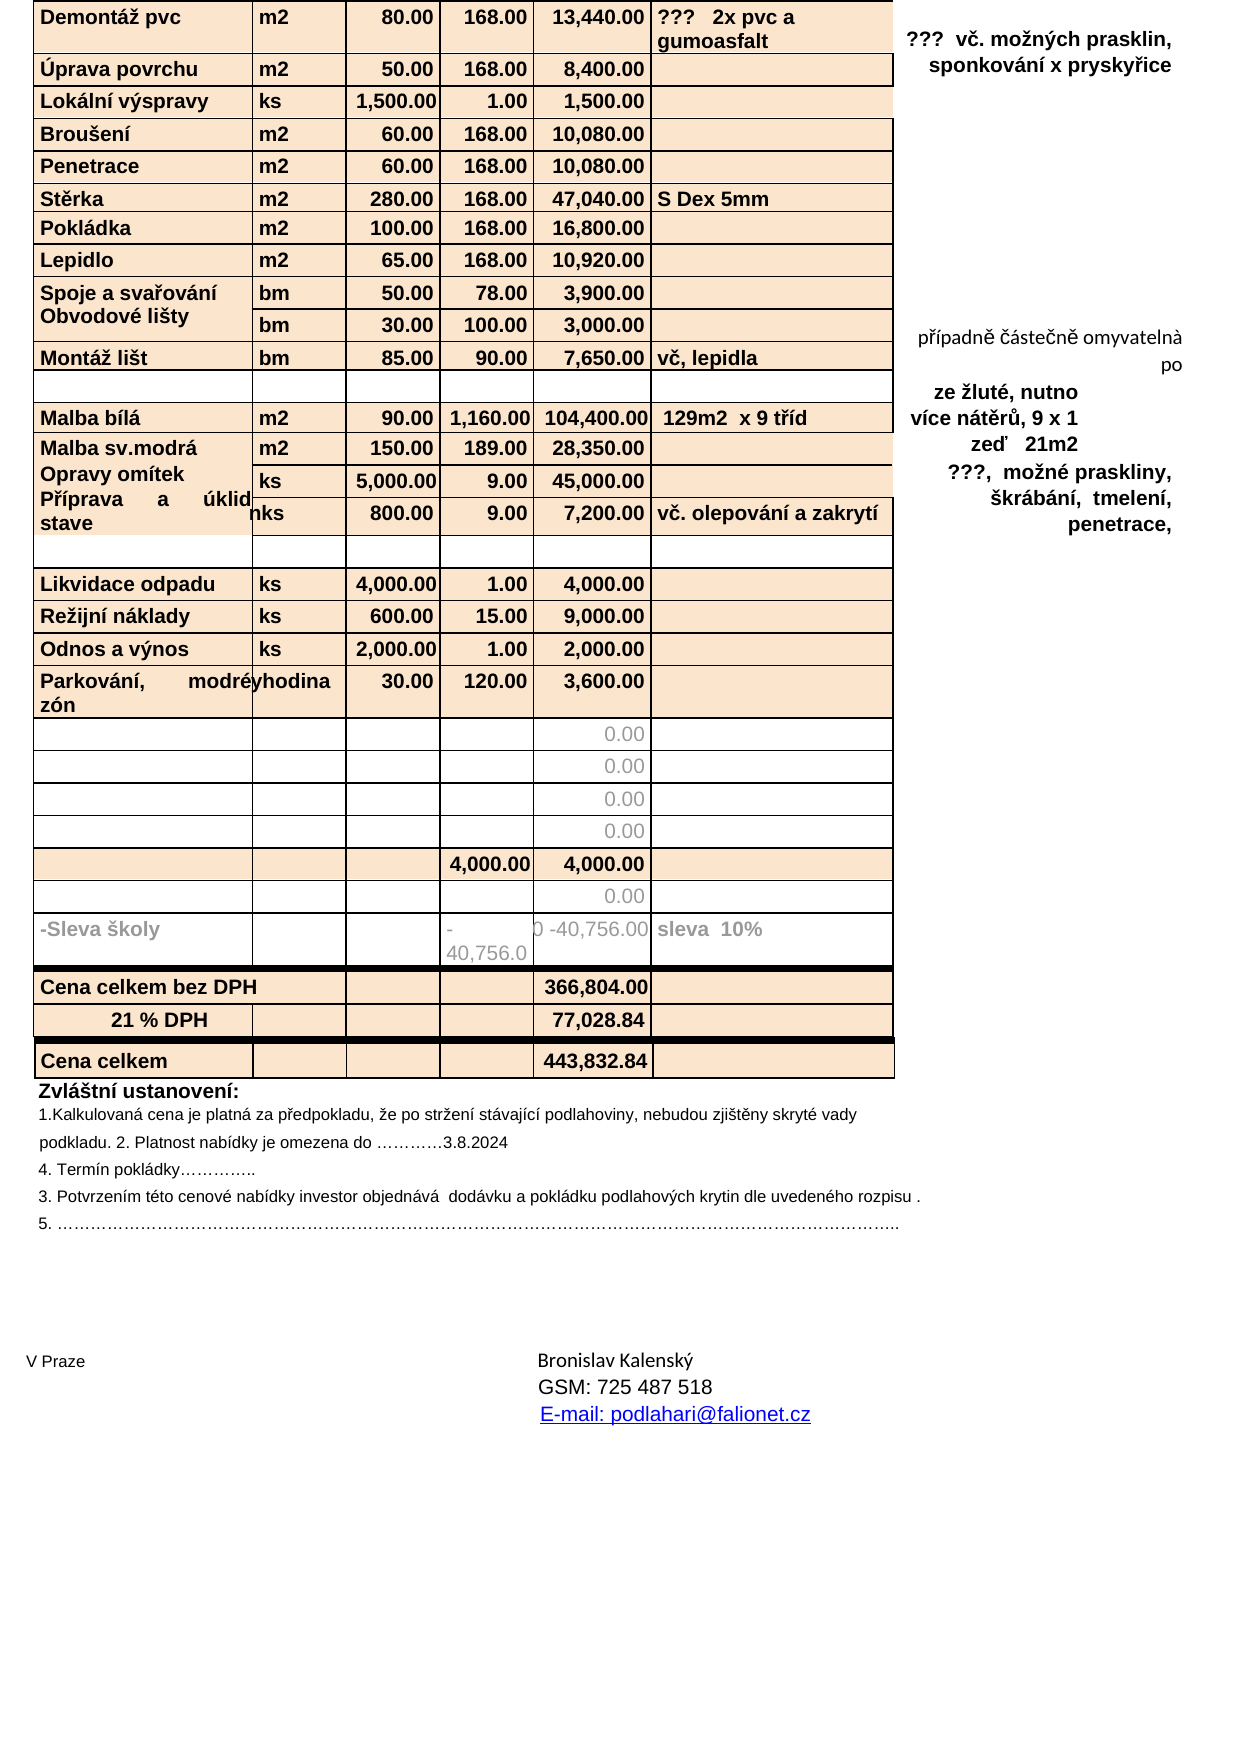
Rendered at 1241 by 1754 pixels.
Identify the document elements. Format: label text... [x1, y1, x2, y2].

table_cell m2 [253, 119, 345, 150]
table_cell [34, 371, 252, 402]
table_cell [253, 719, 345, 749]
table_cell 4,000.00 [441, 849, 533, 879]
table_cell 15.00 [441, 601, 533, 632]
text ??? vč. možných prasklin, sponkování x pryskyřice [652, 27, 1172, 77]
table_cell [652, 310, 892, 341]
table_cell Spoje a svařování Obvodové lišty [34, 277, 252, 341]
table_cell 4,000.00 [347, 569, 439, 600]
table_cell [441, 784, 533, 814]
table_cell m2 [253, 152, 345, 182]
table_cell yhodina [253, 666, 345, 717]
table_cell 280.00 [347, 184, 439, 211]
table_cell Pokládka [34, 212, 252, 243]
table_cell 65.00 [347, 245, 439, 276]
table_cell [34, 881, 252, 912]
table_cell -Sleva školy [34, 914, 252, 964]
table_cell 0 -40,756.00 [534, 914, 650, 964]
table_cell 104,400.00 [534, 403, 650, 432]
table_cell Lokální výspravy [34, 87, 252, 117]
table_header 80.00 [347, 2, 439, 52]
table_cell [347, 1005, 439, 1036]
table_cell 60.00 [347, 152, 439, 182]
table_cell Úprava povrchu [34, 54, 252, 85]
table_cell 1,160.00 [441, 403, 533, 432]
table_cell Lepidlo [34, 245, 252, 276]
table_cell Montáž lišt [34, 342, 252, 369]
table_cell [253, 371, 345, 402]
table_cell Broušení [34, 119, 252, 150]
table_cell [652, 464, 893, 497]
table_cell [652, 972, 892, 1003]
table_cell 2,000.00 [534, 634, 650, 665]
table_cell [652, 634, 892, 665]
table_cell 100.00 [347, 212, 439, 243]
table_cell [253, 816, 345, 847]
table_header Cena celkem [36, 1044, 252, 1077]
table_cell [534, 371, 650, 402]
table_cell [652, 371, 892, 402]
table_cell m2 [253, 54, 345, 85]
text ???, možné praskliny, škrábání, tmelení, penetrace, [893, 459, 1172, 536]
table_cell [34, 849, 252, 879]
text GSM: 725 487 518 [68, 1375, 1182, 1399]
table_cell [652, 536, 892, 567]
text V Praze Bronislav Kalenský [26, 1347, 1182, 1372]
table_cell [253, 1005, 345, 1036]
table_cell 9.00 [441, 466, 533, 497]
table_cell 78.00 [441, 277, 533, 308]
table_cell m2 [253, 403, 345, 432]
table_cell vč, lepidla [652, 342, 892, 369]
table_cell [652, 1005, 892, 1036]
table_cell 168.00 [441, 119, 533, 150]
text Zvláštní ustanovení: [38, 1079, 331, 1102]
table_cell [253, 784, 345, 814]
table_cell 168.00 [441, 184, 533, 211]
table_cell bm [253, 277, 345, 308]
table_cell [534, 536, 650, 567]
table_cell [652, 152, 892, 182]
table_cell 7,650.00 [534, 342, 650, 369]
table_cell 9.00 [441, 498, 533, 535]
table_cell [347, 719, 439, 749]
table_cell 10,080.00 [534, 152, 650, 182]
table_cell [253, 914, 345, 964]
table_header [254, 1044, 346, 1077]
table_cell 4,000.00 [534, 569, 650, 600]
table_cell [253, 881, 345, 912]
text případně částečně omyvatelnà po [894, 324, 1182, 377]
table_cell ks [253, 466, 345, 497]
table_cell bm [253, 310, 345, 341]
table_cell ks [253, 569, 345, 600]
table_cell 0.00 [534, 816, 650, 847]
table_cell 0.00 [534, 751, 650, 782]
table_cell Penetrace [34, 152, 252, 182]
table_cell 90.00 [347, 403, 439, 432]
table_cell [652, 719, 892, 749]
table_cell [441, 1005, 533, 1036]
table_cell m2 [253, 184, 345, 211]
table_cell 189.00 [441, 433, 533, 464]
table_cell 0.00 [534, 881, 650, 912]
table_cell 5,000.00 [347, 466, 439, 497]
table_cell 16,800.00 [534, 212, 650, 243]
table_cell 2,000.00 [347, 634, 439, 665]
table_header [441, 1044, 533, 1077]
table_cell [441, 816, 533, 847]
table_cell [347, 371, 439, 402]
table_cell ks [253, 601, 345, 632]
table_cell 50.00 [347, 54, 439, 85]
table_cell [347, 914, 439, 964]
table_cell 1.00 [441, 634, 533, 665]
table_cell 1,500.00 [534, 87, 650, 117]
text 3. Potvrzením této cenové nabídky investor objednává dodávku a pokládku podlahových krytin dle uvedeného rozpisu . [38, 1187, 926, 1206]
table_cell [441, 881, 533, 912]
table_cell 120.00 [441, 666, 533, 717]
table_header m2 [253, 2, 345, 52]
table_header [654, 1044, 894, 1077]
table_cell [441, 371, 533, 402]
table_cell [441, 972, 533, 1003]
table_cell S Dex 5mm [652, 184, 892, 211]
table_cell 77,028.84 [534, 1005, 650, 1036]
table_header 443,832.84 [534, 1044, 652, 1077]
table_cell 3,600.00 [534, 666, 650, 717]
table_cell [652, 601, 892, 632]
table_cell 1.00 [441, 87, 533, 117]
table_cell nks [253, 498, 345, 535]
table_cell 4,000.00 [534, 849, 650, 879]
table_cell Malba bílá [34, 403, 252, 432]
table_cell [652, 751, 892, 782]
table_cell [34, 535, 252, 567]
table_cell 28,350.00 [534, 433, 650, 464]
table_cell [347, 849, 439, 879]
table_cell 30.00 [347, 666, 439, 717]
table_cell 129m2 x 9 tříd [652, 403, 892, 432]
table_cell 0.00 [534, 784, 650, 814]
table_cell 3,000.00 [534, 310, 650, 341]
table_cell 168.00 [441, 212, 533, 243]
table_cell [652, 666, 892, 717]
text 4. Termín pokládky………….. [38, 1159, 926, 1179]
table_cell sleva 10% [652, 914, 892, 964]
table_cell 168.00 [441, 152, 533, 182]
table_cell 7,200.00 [534, 498, 650, 535]
table_header [347, 1044, 439, 1077]
table_cell m2 [253, 245, 345, 276]
table_cell Stěrka [34, 184, 252, 211]
table_header 168.00 [441, 2, 533, 52]
table_cell 60.00 [347, 119, 439, 150]
table_cell [652, 119, 892, 150]
table_cell [34, 751, 252, 782]
table_cell 21 % DPH [34, 1005, 252, 1036]
table_cell [34, 784, 252, 814]
table_cell 1.00 [441, 569, 533, 600]
table_cell m2 [253, 433, 345, 464]
table_cell [34, 719, 252, 749]
table_cell [652, 569, 892, 600]
table_cell 90.00 [441, 342, 533, 369]
table_cell [652, 54, 892, 85]
table_cell 100.00 [441, 310, 533, 341]
table_cell 10,920.00 [534, 245, 650, 276]
table_cell [652, 816, 892, 847]
table_cell vč. olepování a zakrytí [652, 498, 892, 535]
table_header Demontáž pvc [34, 2, 252, 52]
table_cell [652, 784, 892, 814]
table_cell [347, 536, 439, 567]
table_cell [652, 277, 892, 308]
table_cell m2 [253, 212, 345, 243]
table_cell 10,080.00 [534, 119, 650, 150]
table_cell 0.00 [534, 719, 650, 749]
table_cell ks [253, 634, 345, 665]
table_cell [441, 719, 533, 749]
table_header 13,440.00 [534, 2, 650, 52]
table_cell [652, 433, 893, 464]
table_cell 168.00 [441, 54, 533, 85]
table_cell bm [253, 342, 345, 369]
table_cell [253, 536, 345, 567]
table_cell 45,000.00 [534, 466, 650, 497]
table_cell 50.00 [347, 277, 439, 308]
table_cell Odnos a výnos [34, 634, 252, 665]
table_cell 8,400.00 [534, 54, 650, 85]
table_cell [253, 751, 345, 782]
table_cell [253, 849, 345, 879]
text ze žluté, nutno více nátěrů, 9 x 1 zeď 21m2 [893, 379, 1078, 456]
table_cell [347, 881, 439, 912]
table_cell 150.00 [347, 433, 439, 464]
table_cell [652, 849, 892, 879]
table_cell -40,756.0 [441, 914, 533, 964]
table_cell [347, 816, 439, 847]
table_cell [347, 751, 439, 782]
table_cell 800.00 [347, 498, 439, 535]
table_cell Parkování, modré zón [34, 666, 252, 717]
table_cell [652, 87, 893, 117]
table_cell 9,000.00 [534, 601, 650, 632]
table_cell 168.00 [441, 245, 533, 276]
text 5. …………………………………………………………………………………………………………………………………….. [38, 1213, 926, 1233]
table_cell 30.00 [347, 310, 439, 341]
table_cell 600.00 [347, 601, 439, 632]
table_cell [347, 972, 439, 1003]
table_cell ks [253, 87, 345, 117]
table_cell Malba sv.modrá Opravy omítek Příprava a úklid stave [34, 433, 252, 535]
table_header ??? 2x pvc a gumoasfalt [652, 2, 893, 52]
table_cell Likvidace odpadu [34, 569, 252, 600]
table_cell [441, 751, 533, 782]
table_cell [34, 816, 252, 847]
table_cell Režijní náklady [34, 601, 252, 632]
text E-mail: podlahari@falionet.cz [540, 1402, 1182, 1426]
table_cell 47,040.00 [534, 184, 650, 211]
table_cell [441, 536, 533, 567]
table_cell 85.00 [347, 342, 439, 369]
text 1.Kalkulovaná cena je platná za předpokladu, že po stržení stávající podlahoviny, nebudou zjištěny skryté vady podkladu. 2. Platnost nabídky je omezena do …………3.8.2024 [38, 1105, 926, 1152]
table_cell 1,500.00 [347, 87, 439, 117]
table_cell [652, 881, 892, 912]
table_cell 366,804.00 [534, 972, 650, 1003]
table_cell [652, 245, 892, 276]
table_cell 3,900.00 [534, 277, 650, 308]
table_cell Cena celkem bez DPH [34, 972, 345, 1003]
table_cell [347, 784, 439, 814]
table_cell [652, 212, 892, 243]
